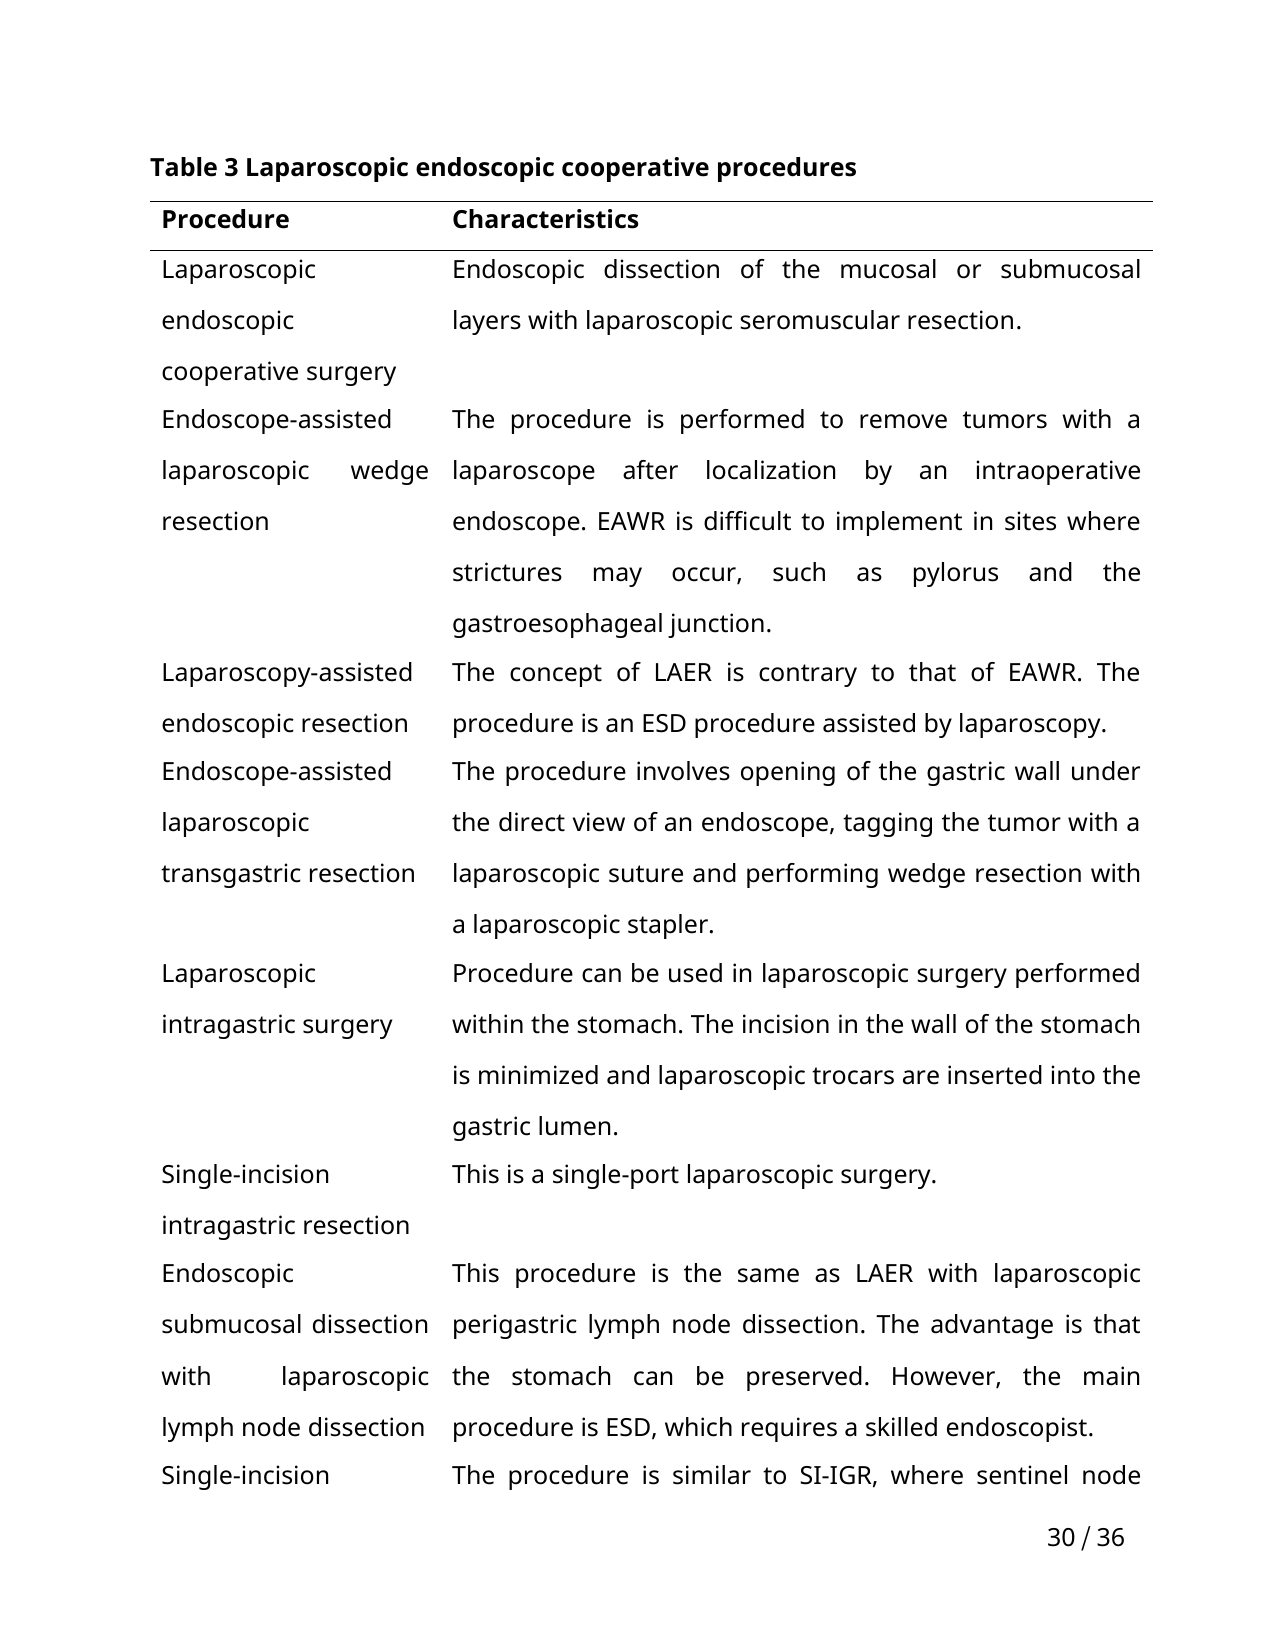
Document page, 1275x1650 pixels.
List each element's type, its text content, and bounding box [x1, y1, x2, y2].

table_cell Single-incision intragastric resection [150, 1157, 441, 1256]
table_cell Endoscopic dissection of the mucosal or submucosal layers with laparoscopic seromuscular resection. [441, 251, 1153, 402]
table_cell Laparoscopic endoscopic cooperative surgery [150, 251, 441, 402]
table_cell The procedure involves opening of the gastric wall under the direct view of an endoscope, tagging the tumor with a laparoscopic suture and performing wedge resection with a laparoscopic stapler. [441, 754, 1153, 955]
table_cell Endoscopic submucosal dissection with laparoscopic lymph node dissection [150, 1256, 441, 1457]
table_cell Procedure can be used in laparoscopic surgery performed within the stomach. The incision in the wall of the stomach is minimized and laparoscopic trocars are inserted into the gastric lumen. [441, 955, 1153, 1157]
table_header Characteristics [441, 202, 1153, 250]
table_cell The procedure is performed to remove tumors with a laparoscope after localization by an intraoperative endoscope. EAWR is difficult to implement in sites where strictures may occur, such as pylorus and the gastroesophageal junction. [441, 402, 1153, 654]
text Table 3 Laparoscopic endoscopic cooperative procedures [150, 150, 1125, 184]
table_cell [150, 1458, 441, 1492]
table_cell Endoscope-assisted laparoscopic transgastric resection [150, 754, 441, 955]
table_cell Laparoscopy-assisted endoscopic resection [150, 654, 441, 754]
table_cell This is a single-port laparoscopic surgery. [441, 1157, 1153, 1256]
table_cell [441, 1458, 1153, 1492]
table_cell This procedure is the same as LAER with laparoscopic perigastric lymph node dissection. The advantage is that the stomach can be preserved. However, the main procedure is ESD, which requires a skilled endoscopist. [441, 1256, 1153, 1457]
table_cell The concept of LAER is contrary to that of EAWR. The procedure is an ESD procedure assisted by laparoscopy. [441, 654, 1153, 754]
table_cell Endoscope-assisted laparoscopic wedge resection [150, 402, 441, 654]
table_header Procedure [150, 202, 441, 250]
table_cell Laparoscopic intragastric surgery [150, 955, 441, 1157]
